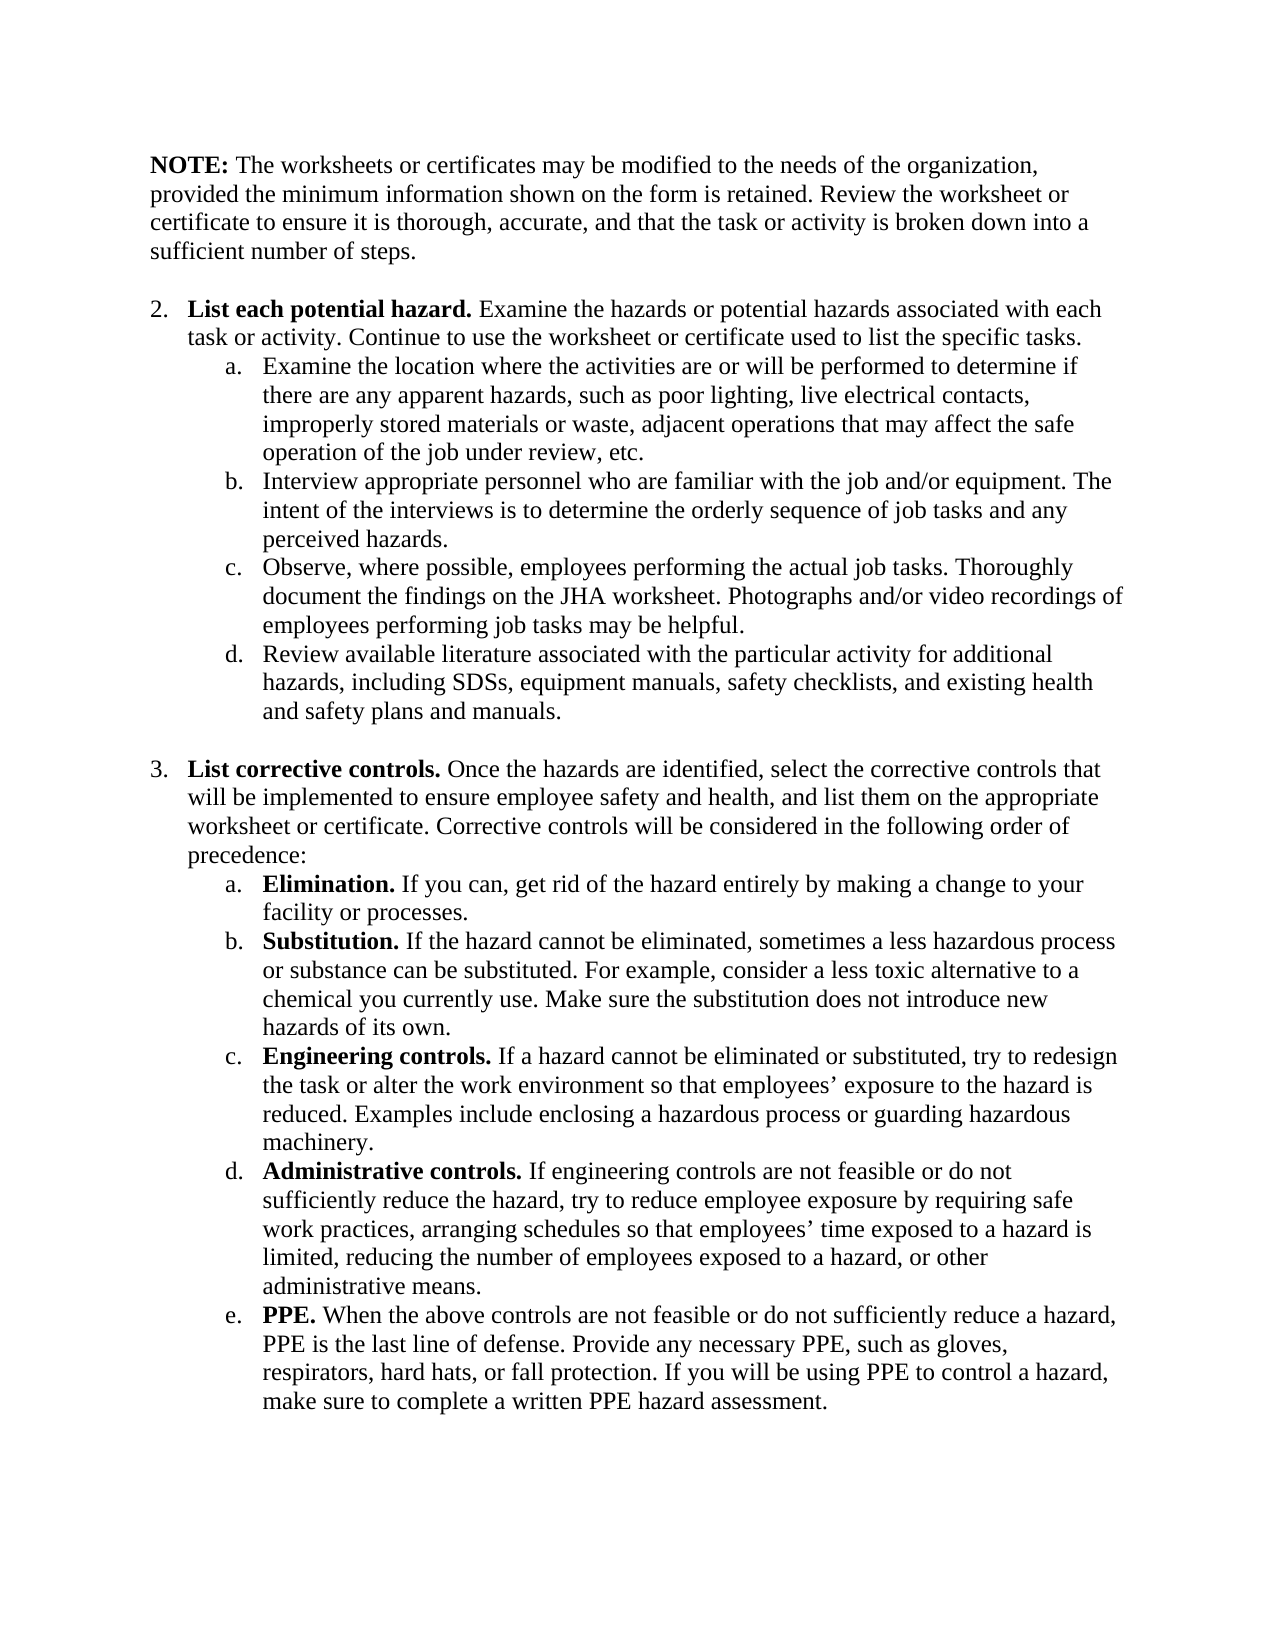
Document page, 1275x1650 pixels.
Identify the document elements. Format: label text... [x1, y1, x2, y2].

list Examine the location where the activities are or will be performed to determine if there are any apparent hazards, such as poor lighting, live electrical contacts, improperly stored materials or waste, adjacent operations that may affect the safe operation of the job under review, etc. [225, 351, 1125, 466]
list Substitution. If the hazard cannot be eliminated, sometimes a less hazardous process or substance can be substituted. For example, consider a less toxic alternative to a chemical you currently use. Make sure the substitution does not introduce new hazards of its own. [225, 926, 1125, 1041]
list PPE. When the above controls are not feasible or do not sufficiently reduce a hazard, PPE is the last line of defense. Provide any necessary PPE, such as gloves, respirators, hard hats, or fall protection. If you will be using PPE to control a hazard, make sure to complete a written PPE hazard assessment. [225, 1300, 1125, 1415]
list Engineering controls. If a hazard cannot be eliminated or substituted, try to redesign the task or alter the work environment so that employees’ exposure to the hazard is reduced. Examples include enclosing a hazardous process or guarding hazardous machinery. [225, 1041, 1125, 1156]
list List each potential hazard. Examine the hazards or potential hazards associated with each task or activity. Continue to use the worksheet or certificate used to list the specific tasks. [150, 294, 1125, 351]
list Administrative controls. If engineering controls are not feasible or do not sufficiently reduce the hazard, try to reduce employee exposure by requiring safe work practices, arranging schedules so that employees’ time exposed to a hazard is limited, reducing the number of employees exposed to a hazard, or other administrative means. [225, 1156, 1125, 1300]
list Elimination. If you can, get rid of the hazard entirely by making a change to your facility or processes. [225, 869, 1125, 926]
list Observe, where possible, employees performing the actual job tasks. Thoroughly document the findings on the JHA worksheet. Photographs and/or video recordings of employees performing job tasks may be helpful. [225, 552, 1125, 639]
text NOTE: The worksheets or certificates may be modified to the needs of the organization, provided the minimum information shown on the form is retained. Review the worksheet or certificate to ensure it is thorough, accurate, and that the task or activity is broken down into a sufficient number of steps. [150, 150, 1125, 265]
list List corrective controls. Once the hazards are identified, select the corrective controls that will be implemented to ensure employee safety and health, and list them on the appropriate worksheet or certificate. Corrective controls will be considered in the following order of precedence: [150, 754, 1125, 869]
list Review available literature associated with the particular activity for additional hazards, including SDSs, equipment manuals, safety checklists, and existing health and safety plans and manuals. [225, 639, 1125, 725]
list Interview appropriate personnel who are familiar with the job and/or equipment. The intent of the interviews is to determine the orderly sequence of job tasks and any perceived hazards. [225, 466, 1125, 552]
